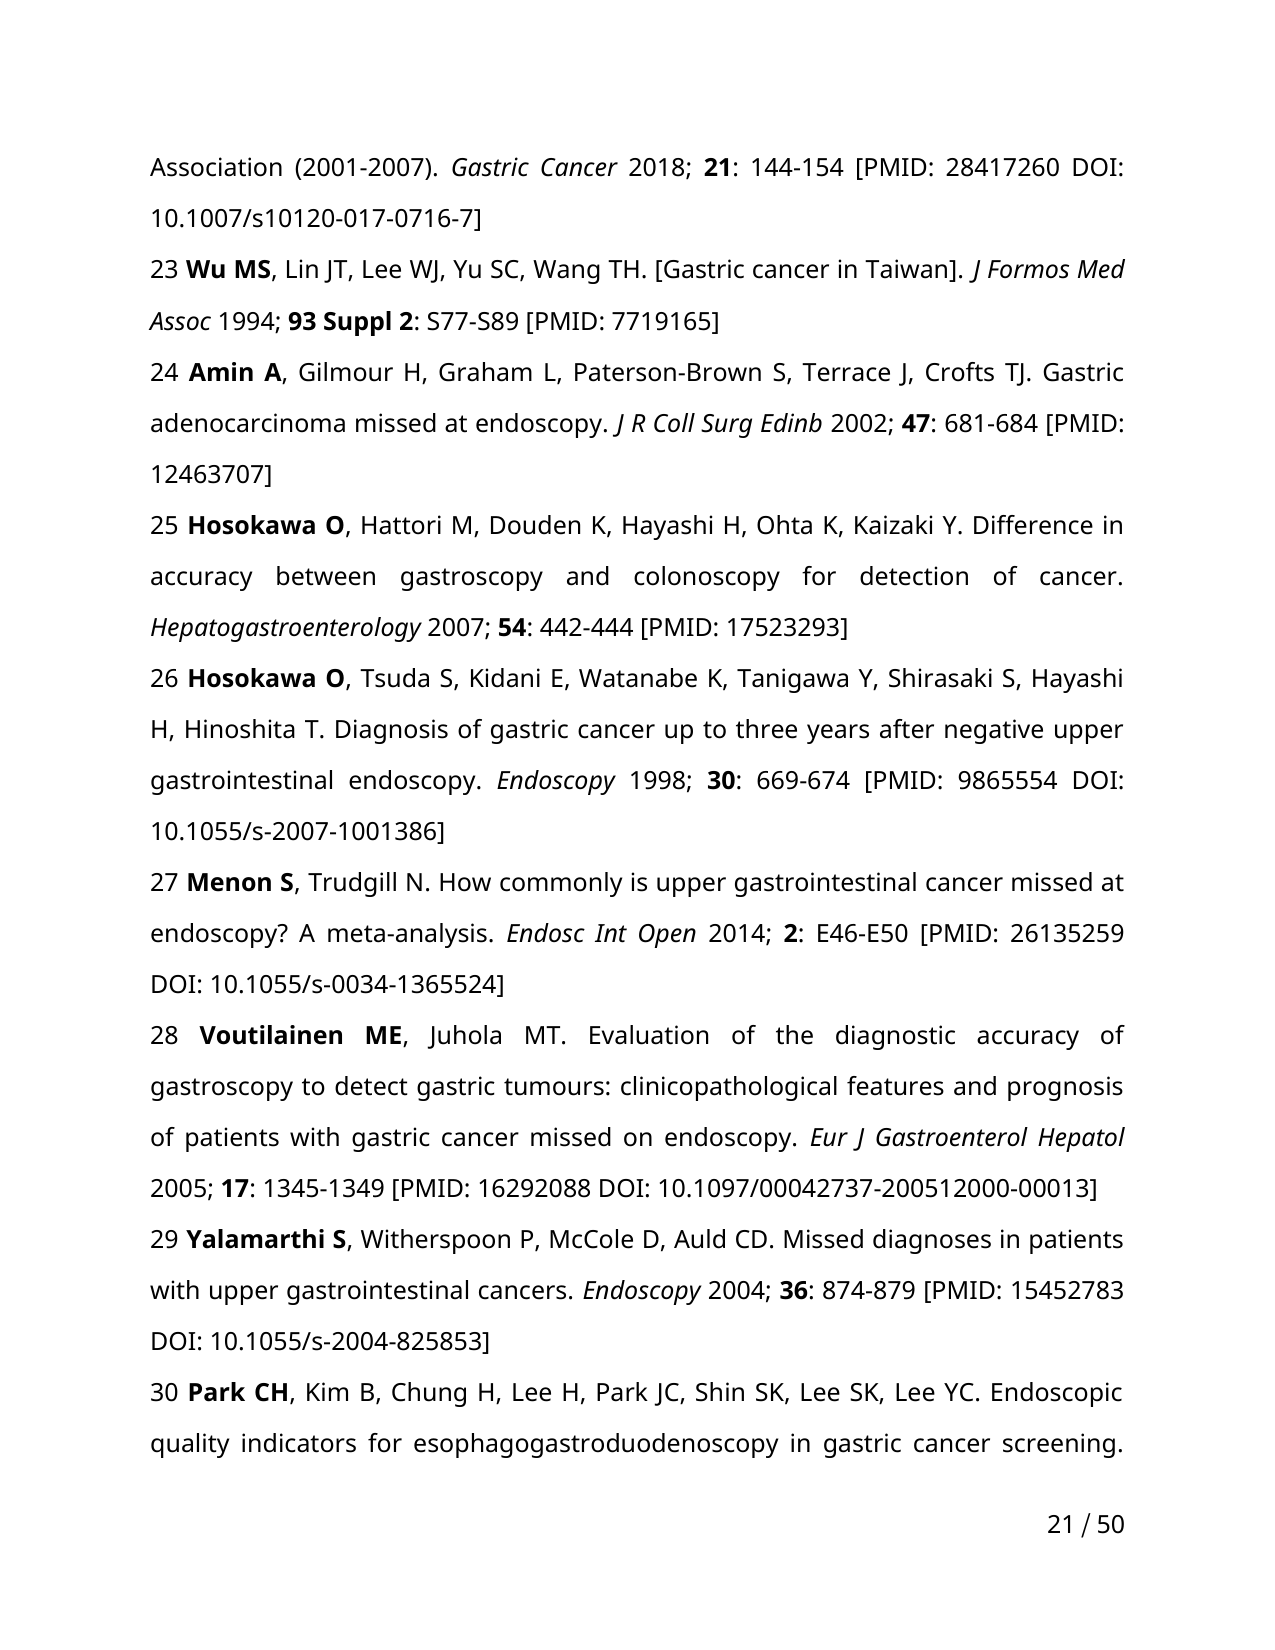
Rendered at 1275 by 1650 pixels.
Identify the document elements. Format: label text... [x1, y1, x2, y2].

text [150, 1375, 1125, 1460]
text 27 Menon S, Trudgill N. How commonly is upper gastrointestinal cancer missed at endoscopy? A meta-analysis. Endosc Int Open 2014; 2: E46-E50 [PMID: 26135259 DOI: 10.1055/s-0034-1365524] [150, 864, 1125, 1001]
text 26 Hosokawa O, Tsuda S, Kidani E, Watanabe K, Tanigawa Y, Shirasaki S, Hayashi H, Hinoshita T. Diagnosis of gastric cancer up to three years after negative upper gastrointestinal endoscopy. Endoscopy 1998; 30: 669-674 [PMID: 9865554 DOI: 10.1055/s-2007-1001386] [150, 660, 1125, 848]
text 25 Hosokawa O, Hattori M, Douden K, Hayashi H, Ohta K, Kaizaki Y. Difference in accuracy between gastroscopy and colonoscopy for detection of cancer. Hepatogastroenterology 2007; 54: 442-444 [PMID: 17523293] [150, 507, 1125, 643]
text 28 Voutilainen ME, Juhola MT. Evaluation of the diagnostic accuracy of gastroscopy to detect gastric tumours: clinicopathological features and prognosis of patients with gastric cancer missed on endoscopy. Eur J Gastroenterol Hepatol 2005; 17: 1345-1349 [PMID: 16292088 DOI: 10.1097/00042737-200512000-00013] [150, 1018, 1125, 1205]
text 24 Amin A, Gilmour H, Graham L, Paterson-Brown S, Terrace J, Crofts TJ. Gastric adenocarcinoma missed at endoscopy. J R Coll Surg Edinb 2002; 47: 681-684 [PMID: 12463707] [150, 354, 1125, 490]
text 23 Wu MS, Lin JT, Lee WJ, Yu SC, Wang TH. [Gastric cancer in Taiwan]. J Formos Med Assoc 1994; 93 Suppl 2: S77-S89 [PMID: 7719165] [150, 252, 1125, 337]
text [150, 150, 1125, 235]
text 29 Yalamarthi S, Witherspoon P, McCole D, Auld CD. Missed diagnoses in patients with upper gastrointestinal cancers. Endoscopy 2004; 36: 874-879 [PMID: 15452783 DOI: 10.1055/s-2004-825853] [150, 1222, 1125, 1358]
